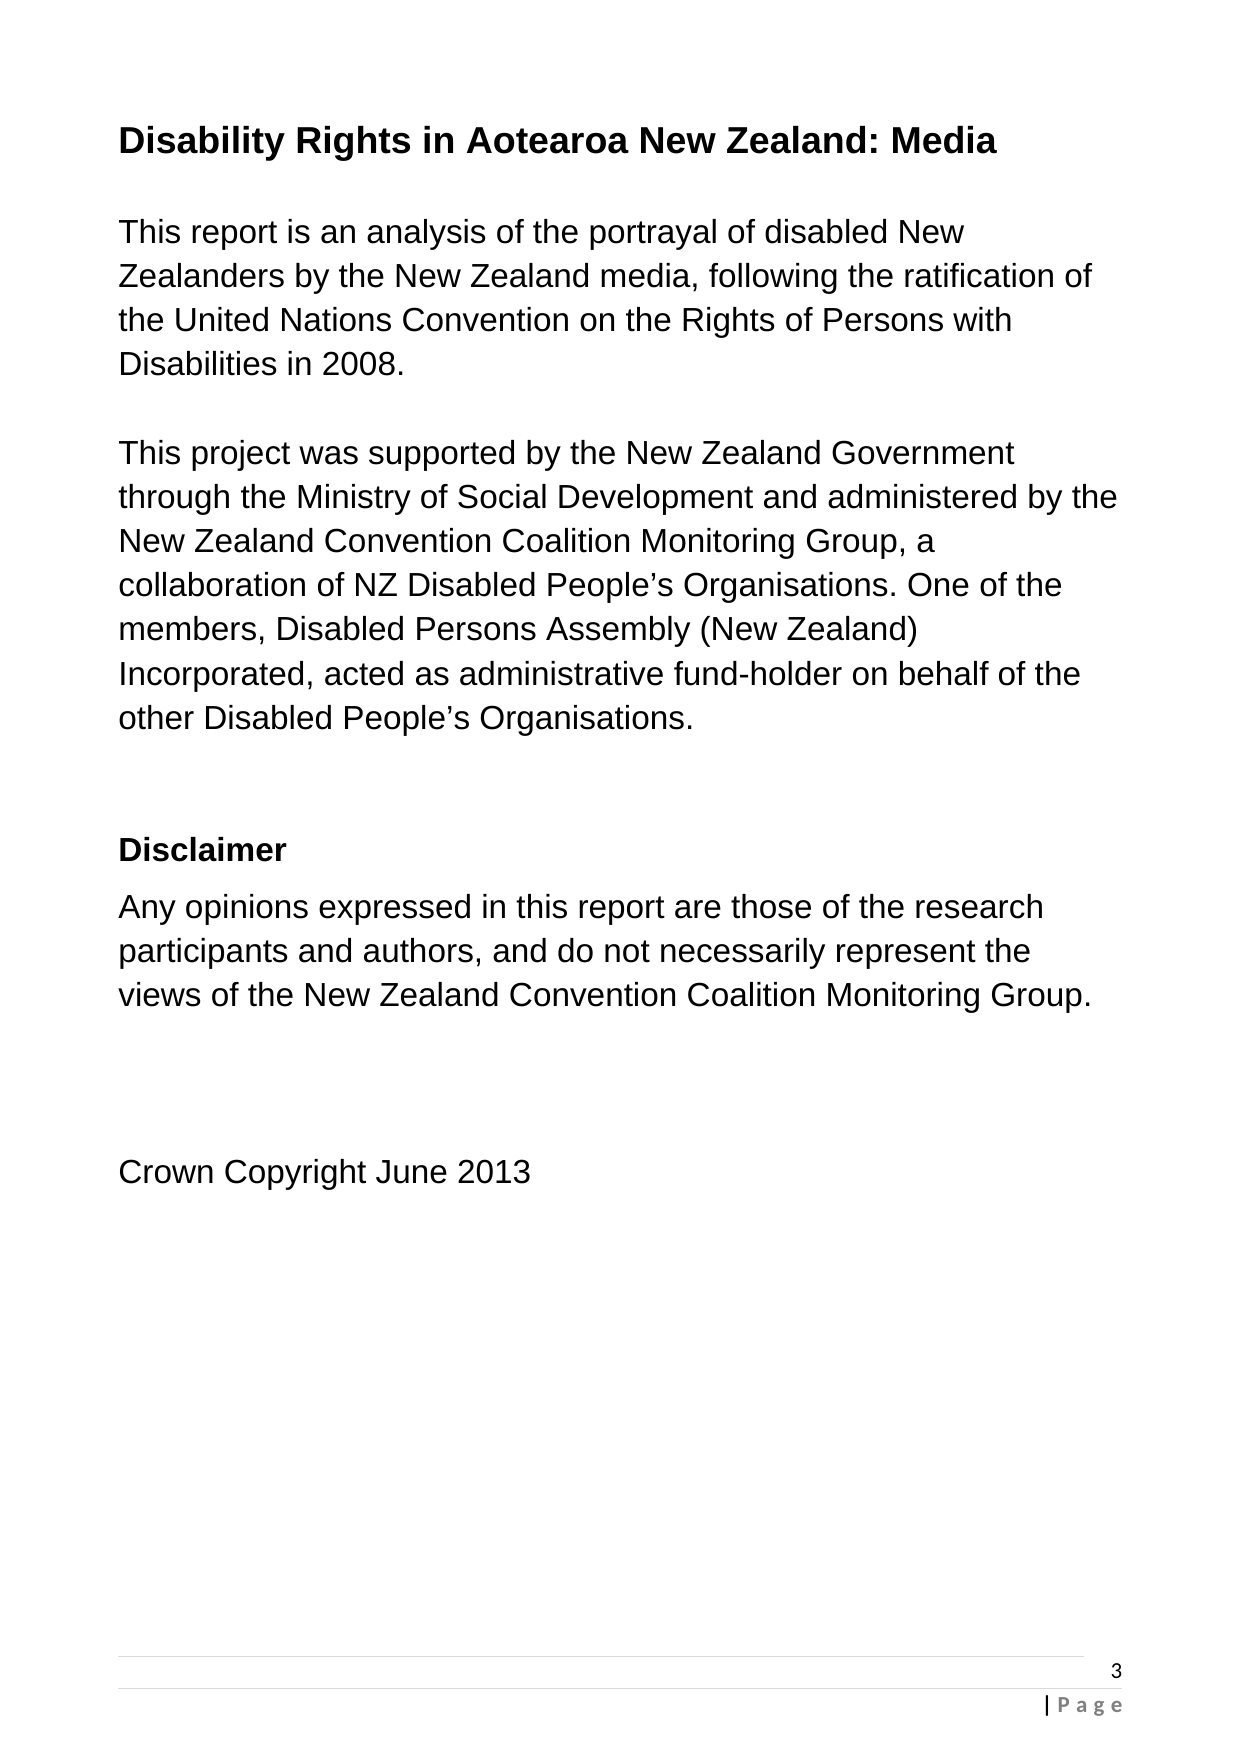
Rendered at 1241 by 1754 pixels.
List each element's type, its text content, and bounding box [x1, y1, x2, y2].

subtitle Disability Rights in Aotearoa New Zealand: Media [118, 118, 1122, 161]
text Any opinions expressed in this report are those of the research participants and authors, and do not necessarily represent the views of the New Zealand Convention Coalition Monitoring Group. [118, 887, 1122, 1014]
text This project was supported by the New Zealand Government through the Ministry of Social Development and administered by the New Zealand Convention Coalition Monitoring Group, a collaboration of NZ Disabled People’s Organisations. One of the members, Disabled Persons Assembly (New Zealand) Incorporated, acted as administrative fund-holder on behalf of the other Disabled People’s Organisations. [118, 433, 1122, 736]
text Crown Copyright June 2013 [118, 1152, 1122, 1190]
text This report is an analysis of the portrayal of disabled New Zealanders by the New Zealand media, following the ratification of the United Nations Convention on the Rights of Persons with Disabilities in 2008. [118, 212, 1122, 383]
text Disclaimer [118, 830, 1122, 869]
